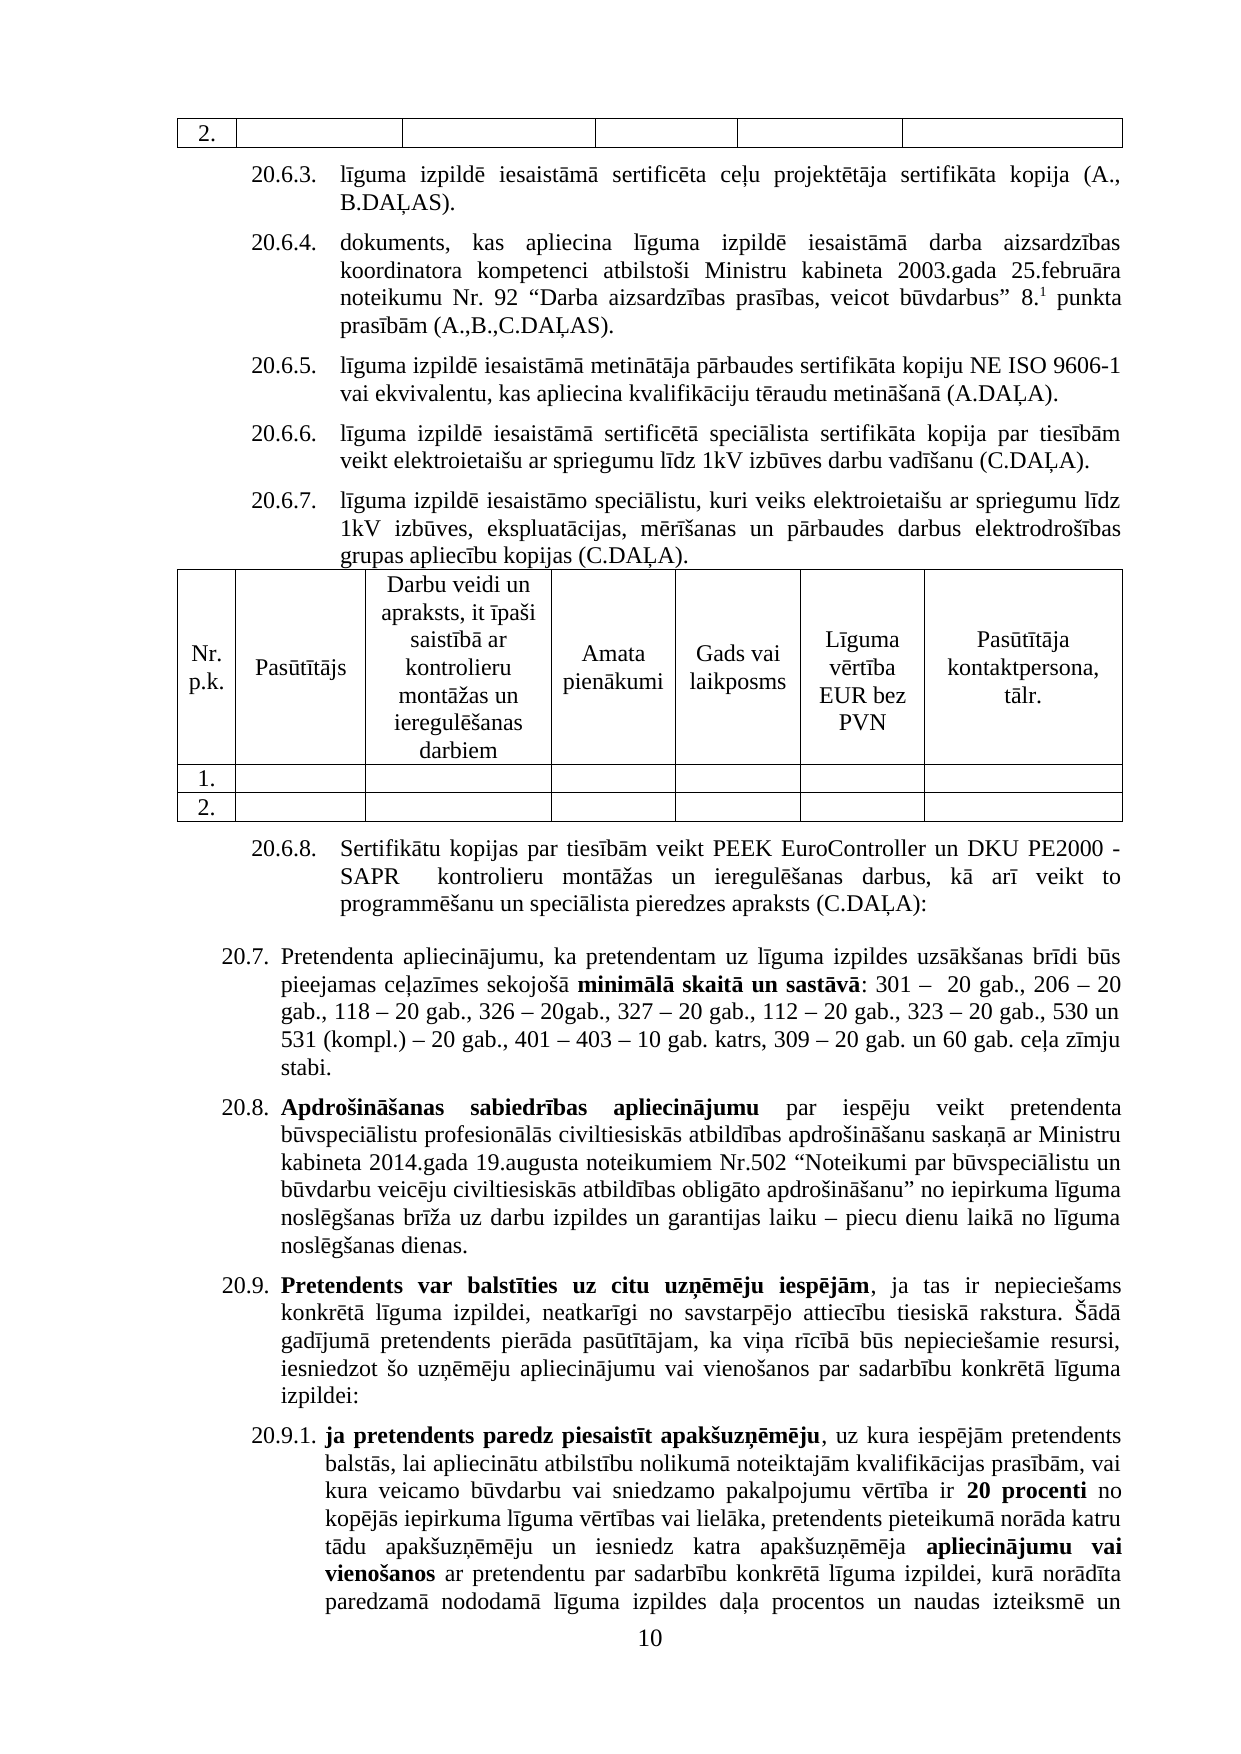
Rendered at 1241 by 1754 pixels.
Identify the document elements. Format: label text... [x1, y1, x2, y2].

table_cell [366, 793, 551, 821]
table_cell [925, 793, 1122, 821]
table_cell 2. [178, 793, 235, 821]
table_cell [236, 765, 365, 792]
table_cell [552, 793, 675, 821]
table_cell [903, 119, 1122, 147]
table_cell [925, 765, 1122, 792]
list Pretendents var balstīties uz citu uzņēmēju iespējām, ja tas ir nepieciešams konkrētā līguma izpildei, neatkarīgi no savstarpējo attiecību tiesiskā rakstura. Šādā gadījumā pretendents pierāda pasūtītājam, ka viņa rīcībā būs nepieciešamie resursi, iesniedzot šo uzņēmēju apliecinājumu vai vienošanos par sadarbību konkrētā līguma izpildei: [222, 1271, 1122, 1409]
table_header Pasūtītāja kontaktpersona, tālr. [925, 570, 1122, 763]
table_cell [676, 793, 800, 821]
table_cell [801, 793, 924, 821]
list Apdrošināšanas sabiedrības apliecinājumu par iespēju veikt pretendenta būvspeciālistu profesionālās civiltiesiskās atbildības apdrošināšanu saskaņā ar Ministru kabineta 2014.gada 19.augusta noteikumiem Nr.502 “Noteikumi par būvspeciālistu un būvdarbu veicēju civiltiesiskās atbildības obligāto apdrošināšanu” no iepirkuma līguma noslēgšanas brīža uz darbu izpildes un garantijas laiku – piecu dienu laikā no līguma noslēgšanas dienas. [221, 1093, 1122, 1258]
table_header Līguma vērtība EUR bez PVN [801, 570, 924, 763]
table_header Nr. p.k. [178, 570, 235, 763]
table_cell [801, 765, 924, 792]
list Pretendenta apliecinājumu, ka pretendentam uz līguma izpildes uzsākšanas brīdi būs pieejamas ceļazīmes sekojošā minimālā skaitā un sastāvā: 301 – 20 gab., 206 – 20 gab., 118 – 20 gab., 326 – 20gab., 327 – 20 gab., 112 – 20 gab., 323 – 20 gab., 530 un 531 (kompl.) – 20 gab., 401 – 403 – 10 gab. katrs, 309 – 20 gab. un 60 gab. ceļa zīmju stabi. [221, 942, 1122, 1080]
list kopijas par tiesībām veikt PEEK EuroController un DKU PE2000 - SAPR kontrolieru montāžas un ieregulēšanas darbus, kā arī veikt to programmēšanu un speciālista pieredzes apraksts (C.DAĻA): [251, 834, 1122, 917]
table_header Darbu veidi un apraksts, it īpaši saistībā ar kontrolieru montāžas un ieregulēšanas darbiem [366, 570, 551, 763]
table_header Pasūtītājs [236, 570, 365, 763]
list dokuments, kas apliecina līguma izpildē iesaistāmā darba aizsardzības koordinatora kompetenci atbilstoši Ministru kabineta 2003.gada 25.februāra noteikumu Nr. 92 “Darba aizsardzības prasības, veicot būvdarbus” 8.1 punkta prasībām (A.,B.,C.DAĻAS). [251, 228, 1122, 338]
table_cell [237, 119, 402, 147]
table_cell 2. [178, 119, 236, 147]
table_cell [596, 119, 737, 147]
table_cell [236, 793, 365, 821]
table_cell [366, 765, 551, 792]
table_cell 1. [178, 765, 235, 792]
list līguma izpildē iesaistāmā metinātāja pārbaudes sertifikāta kopiju NE ISO 9606-1 vai ekvivalentu, kas apliecina kvalifikāciju tēraudu metināšanā (A.DAĻA). [251, 351, 1122, 406]
table_cell [552, 765, 675, 792]
list līguma izpildē iesaistāmā sertificēta ceļu projektētāja sertifikāta kopija (A., B.DAĻAS). [251, 160, 1122, 216]
list līguma izpildē iesaistāmā sertificētā speciālista sertifikāta kopija par tiesībām veikt elektroietaišu ar spriegumu līdz 1kV izbūves darbu vadīšanu (C.DAĻA). [251, 419, 1122, 474]
list līguma izpildē iesaistāmo speciālistu, kuri veiks elektroietaišu ar spriegumu līdz 1kV izbūves, ekspluatācijas, mērīšanas un pārbaudes darbus elektrodrošības grupas apliecību kopijas (C.DAĻA). [251, 486, 1122, 569]
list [251, 1421, 1122, 1614]
table_cell [738, 119, 902, 147]
table_header Amata pienākumi [552, 570, 675, 763]
table_cell [676, 765, 800, 792]
table_header Gads vai laikposms [676, 570, 800, 763]
table_cell [403, 119, 595, 147]
